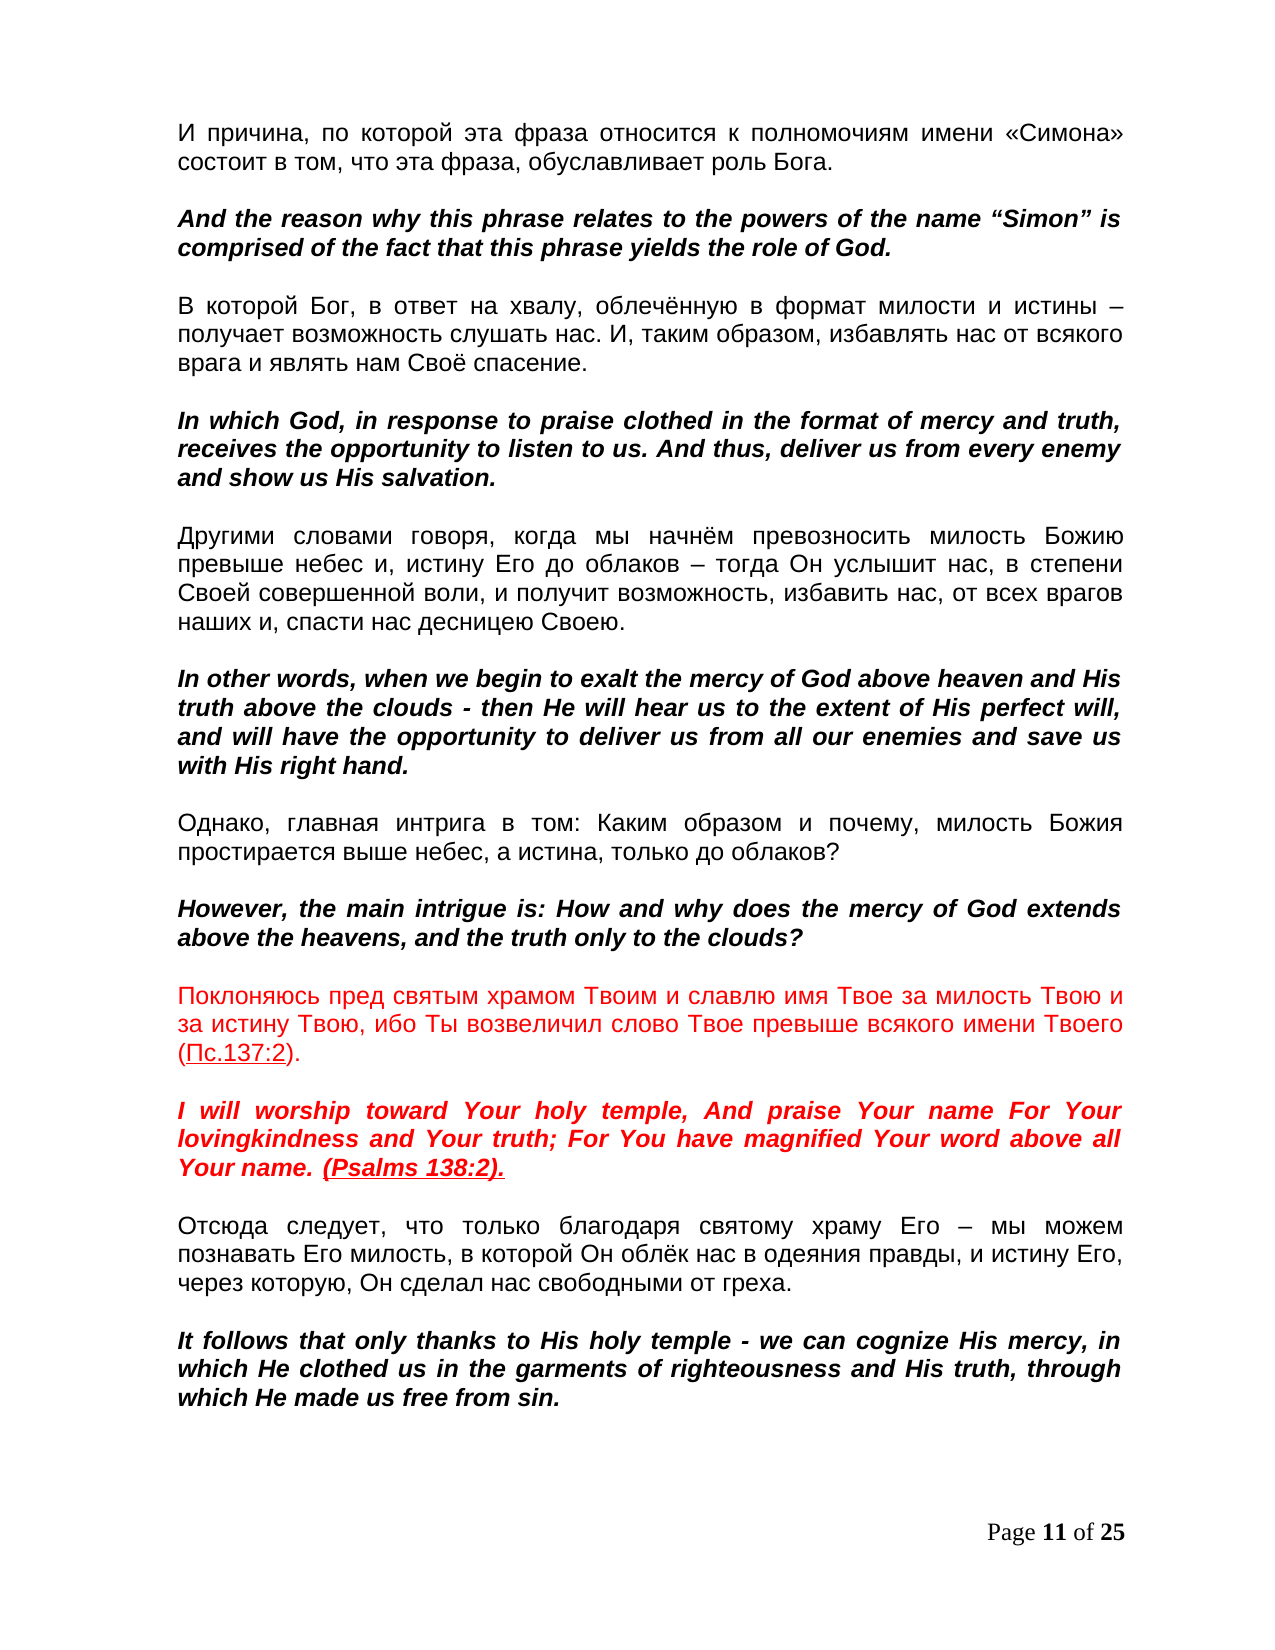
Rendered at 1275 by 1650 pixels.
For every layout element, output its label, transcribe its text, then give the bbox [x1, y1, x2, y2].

text It follows that only thanks to His holy temple - we can cognize His mercy, in which He clothed us in the garments of righteousness and His truth, through which He made us free from sin. [177, 1326, 1125, 1412]
text И причина, по которой эта фраза относится к полномочиям имени «Симона» состоит в том, что эта фраза, обуславливает роль Бога. [177, 118, 1125, 176]
text Однако, главная интрига в том: Каким образом и почему, милость Божия простирается выше небес, а истина, только до облаков? [177, 808, 1125, 866]
text However, the main intrigue is: How and why does the mercy of God extends above the heavens, and the truth only to the clouds? [177, 894, 1125, 952]
text Другими словами говоря, когда мы начнём превозносить милость Божию превыше небес и, истину Его до облаков – тогда Он услышит нас, в степени Своей совершенной воли, и получит возможность, избавить нас, от всех врагов наших и, спасти нас десницею Своею. [177, 521, 1125, 636]
text In other words, when we begin to exalt the mercy of God above heaven and His truth above the clouds - then He will hear us to the extent of His perfect will, and will have the opportunity to deliver us from all our enemies and save us with His right hand. [177, 664, 1125, 779]
text I will worship toward Your holy temple, And praise Your name For Your lovingkindness and Your truth; For You have magnified Your word above all Your name. (Psalms 138:2). [177, 1096, 1125, 1182]
text В которой Бог, в ответ на хвалу, облечённую в формат милости и истины – получает возможность слушать нас. И, таким образом, избавлять нас от всякого врага и являть нам Своё спасение. [177, 291, 1125, 377]
text Поклоняюсь пред святым храмом Твоим и славлю имя Твое за милость Твою и за истину Твою, ибо Ты возвеличил слово Твое превыше всякого имени Твоего (Пс.137:2). [177, 981, 1125, 1067]
text In which God, in response to praise clothed in the format of mercy and truth, receives the opportunity to listen to us. And thus, deliver us from every enemy and show us His salvation. [177, 406, 1125, 492]
text Отсюда следует, что только благодаря святому храму Его – мы можем познавать Его милость, в которой Он облёк нас в одеяния правды, и истину Его, через которую, Он сделал нас свободными от греха. [177, 1211, 1125, 1297]
text And the reason why this phrase relates to the powers of the name “Simon” is comprised of the fact that this phrase yields the role of God. [177, 204, 1125, 262]
